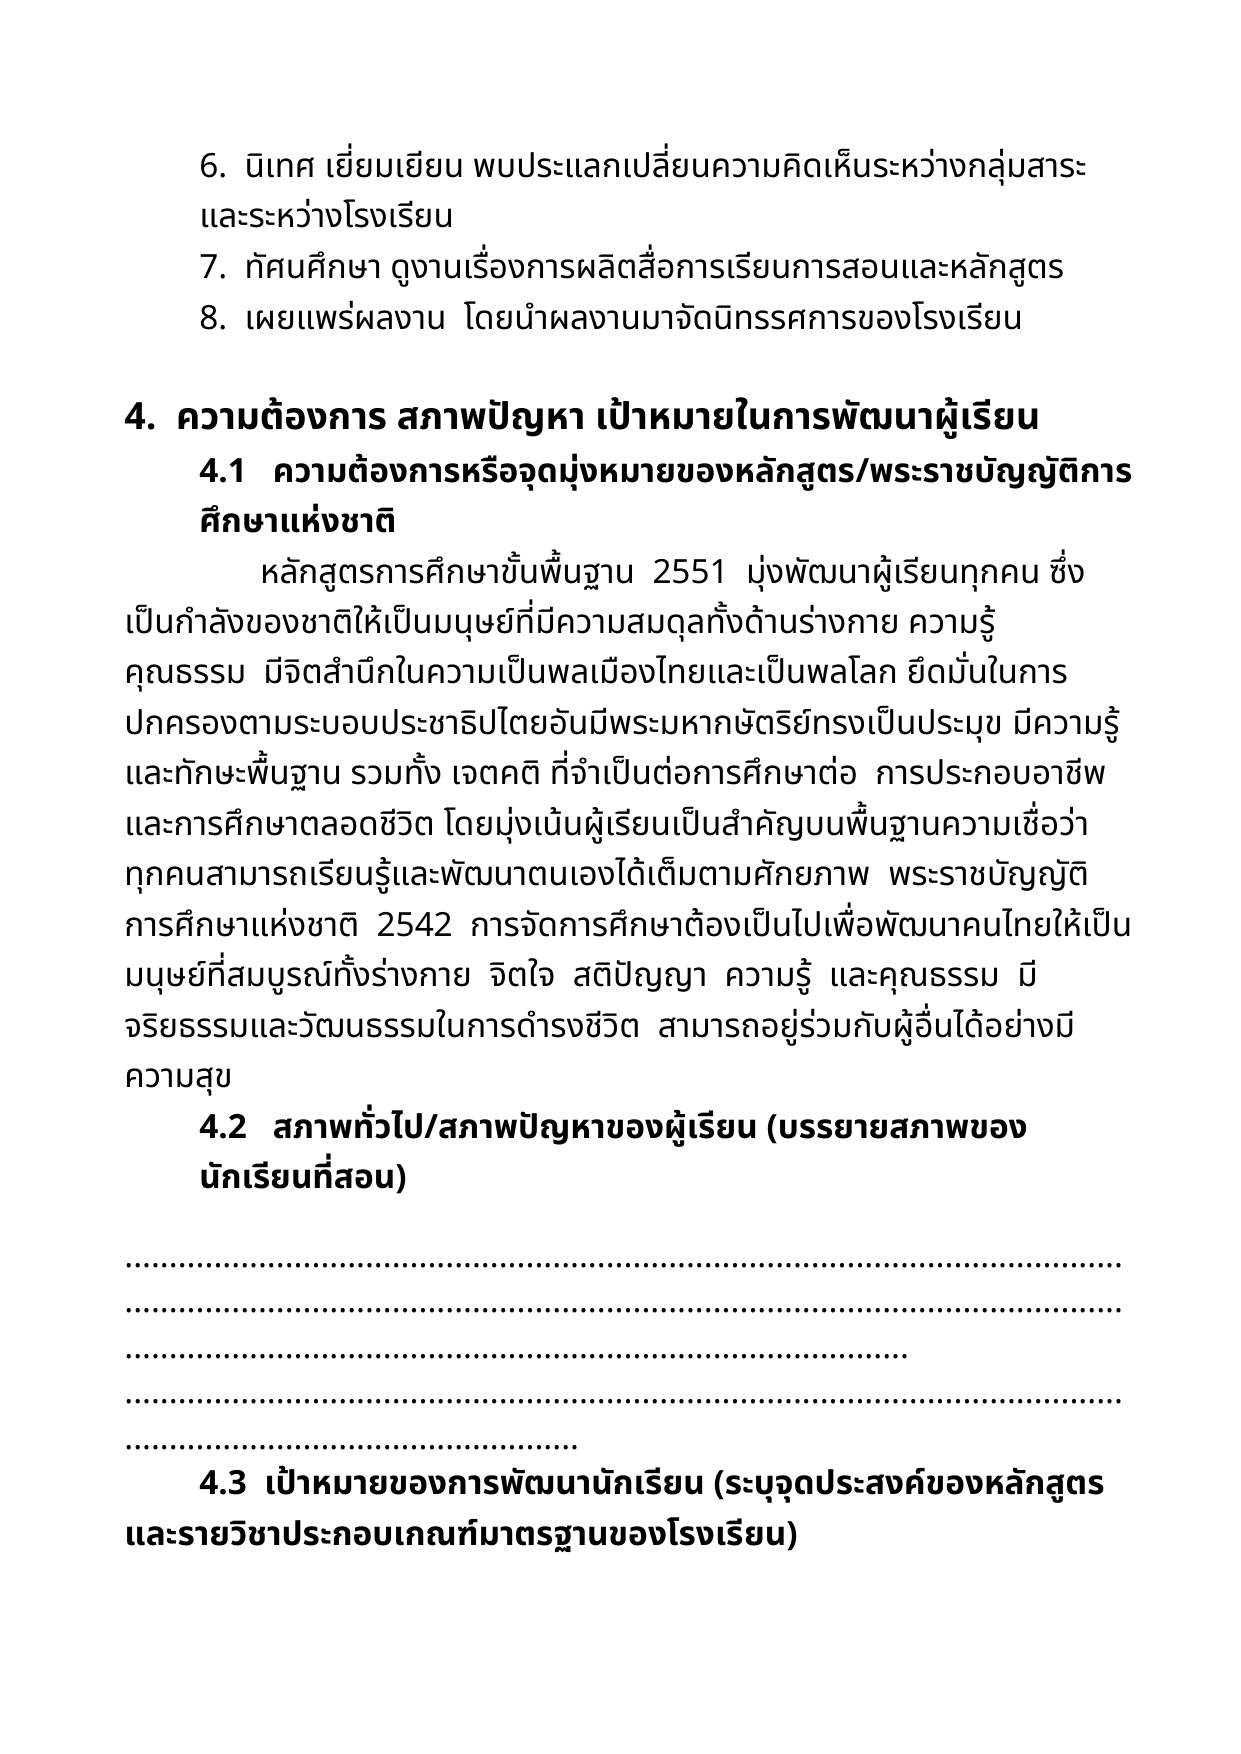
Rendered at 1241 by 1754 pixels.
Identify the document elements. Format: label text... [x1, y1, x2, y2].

text 4. ความต้องการ สภาพปัญหา เป้าหมายในการพัฒนาผู้เรียน [124, 389, 1134, 446]
text 4.2 สภาพทั่วไป/สภาพปัญหาของผู้เรียน (บรรยายสภาพของนักเรียนที่สอน) [199, 1102, 1134, 1204]
text ................................................................................................................................................................... [124, 1368, 1134, 1459]
text 7. ทัศนศึกษา ดูงานเรื่องการผลิตสื่อการเรียนการสอนและหลักสูตร [199, 243, 1134, 293]
text ........................................................................................................................................................................................................................................................................................................................ [124, 1204, 1134, 1368]
text 4.3 เป้าหมายของการพัฒนานักเรียน (ระบุจุดประสงค์ของหลักสูตรและรายวิชาประกอบเกณฑ์มาตรฐานของโรงเรียน) [124, 1459, 1134, 1560]
text 8. เผยแพร่ผลงาน โดยนำผลงานมาจัดนิทรรศการของโรงเรียน [124, 293, 1134, 344]
text หลักสูตรการศึกษาขั้นพื้นฐาน 2551 มุ่งพัฒนาผู้เรียนทุกคน ซึ่งเป็นกำลังของชาติให้เป็นมนุษย์ที่มีความสมดุลทั้งด้านร่างกาย ความรู้ คุณธรรม มีจิตสำนึกในความเป็นพลเมืองไทยและเป็นพลโลก ยึดมั่นในการปกครองตามระบอบประชาธิปไตยอันมีพระมหากษัตริย์ทรงเป็นประมุข มีความรู้และทักษะพื้นฐาน รวมทั้ง เจตคติ ที่จำเป็นต่อการศึกษาต่อ การประกอบอาชีพและการศึกษาตลอดชีวิต โดยมุ่งเน้นผู้เรียนเป็นสำคัญบนพื้นฐานความเชื่อว่า ทุกคนสามารถเรียนรู้และพัฒนาตนเองได้เต็มตามศักยภาพ พระราชบัญญัติการศึกษาแห่งชาติ 2542 การจัดการศึกษาต้องเป็นไปเพื่อพัฒนาคนไทยให้เป็นมนุษย์ที่สมบูรณ์ทั้งร่างกาย จิตใจ สติปัญญา ความรู้ และคุณธรรม มีจริยธรรมและวัฒนธรรมในการดำรงชีวิต สามารถอยู่ร่วมกับผู้อื่นได้อย่างมีความสุข [124, 547, 1134, 1102]
text 4.1 ความต้องการหรือจุดมุ่งหมายของหลักสูตร/พระราชบัญญัติการศึกษาแห่งชาติ [199, 446, 1134, 547]
text 6. นิเทศ เยี่ยมเยียน พบประแลกเปลี่ยนความคิดเห็นระหว่างกลุ่มสาระและระหว่างโรงเรียน [199, 142, 1134, 243]
